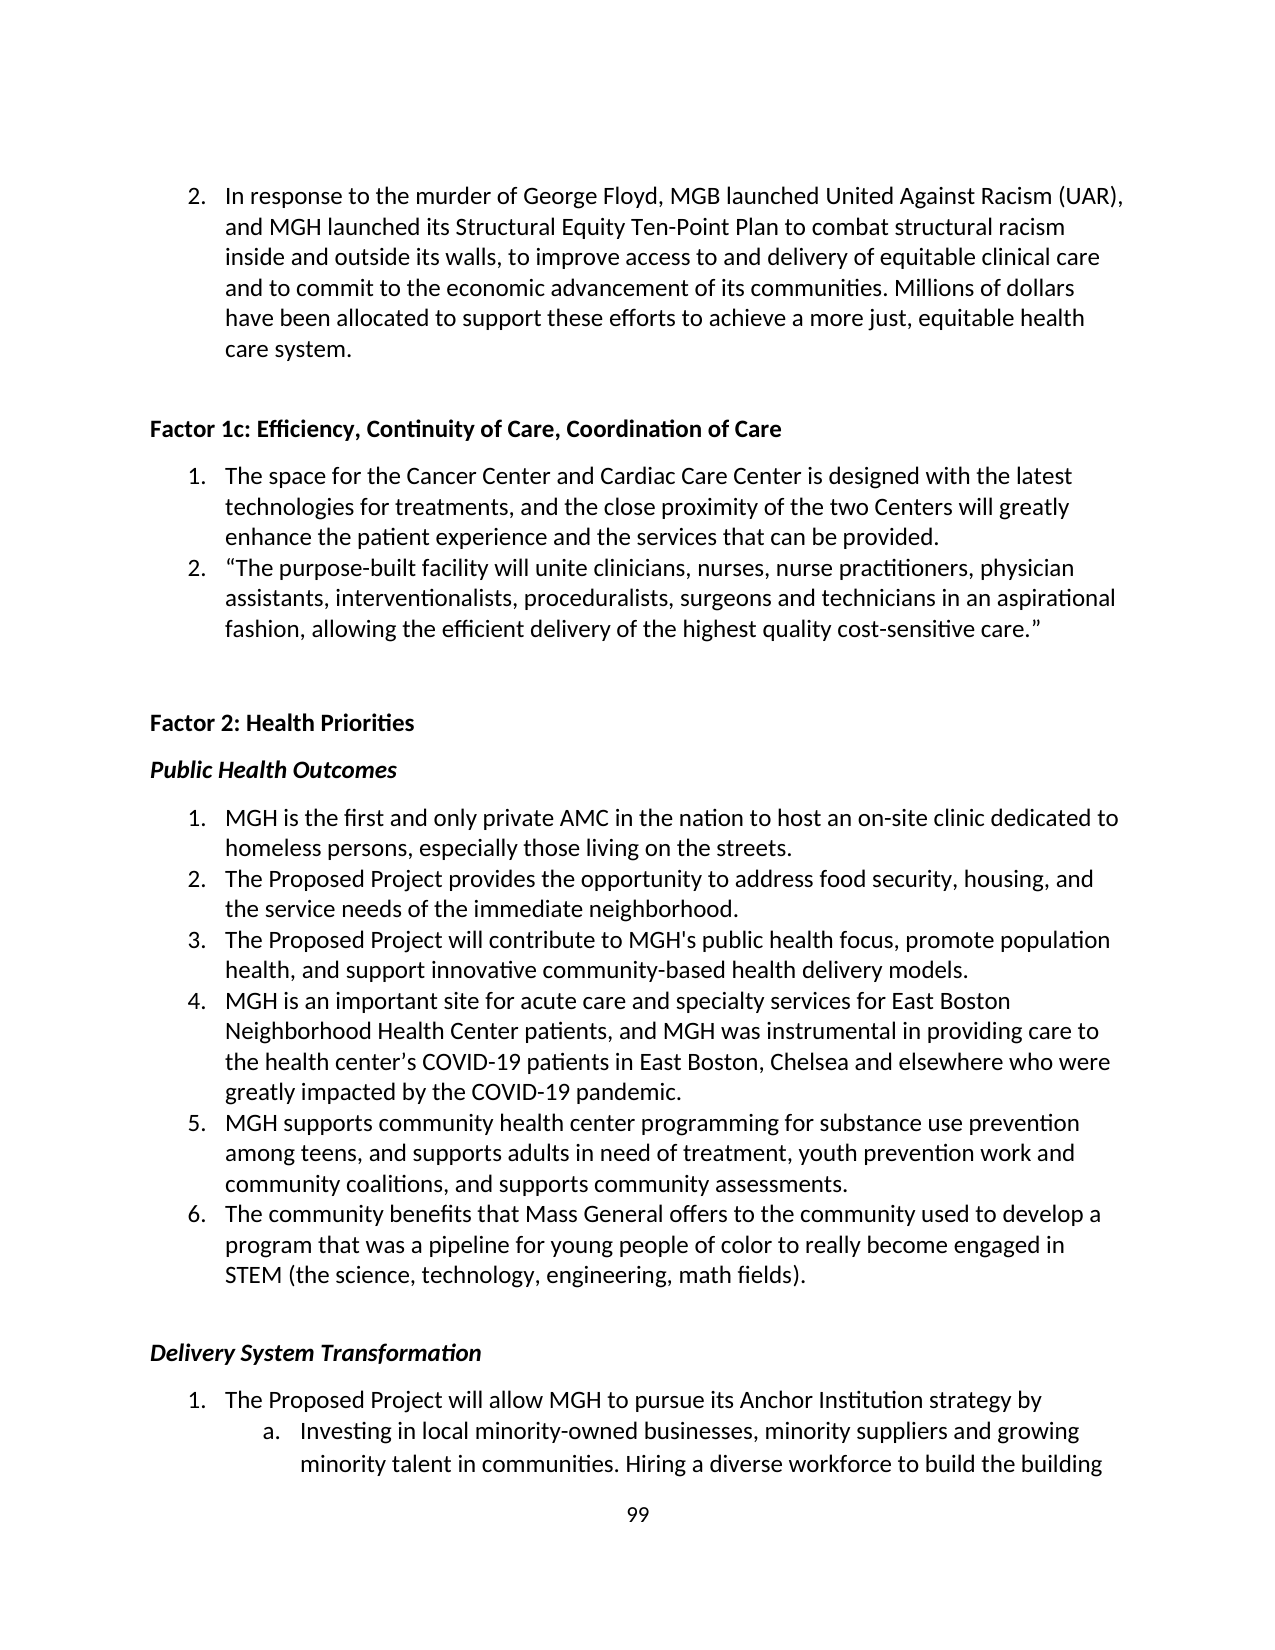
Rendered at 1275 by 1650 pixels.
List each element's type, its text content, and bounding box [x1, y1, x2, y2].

text Factor 1c: Efficiency, Continuity of Care, Coordination of Care [150, 413, 1125, 444]
list The community benefits that Mass General offers to the community used to develop a program that was a pipeline for young people of color to really become engaged in STEMthe science, technology, engineering, math fields. [187, 1198, 1125, 1290]
text Public Health Outcomes [150, 754, 1125, 785]
list The space for the Cancer Center and Cardiac Care Center is designed with the latest technologies for treatments, and the close proximity of the two Centers will greatly enhance the patient experience and the services that can be provided. [187, 460, 1125, 552]
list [262, 1415, 1125, 1478]
list MGH support community health center programming for substance use prevention among teens, and support adults in need of treatment, youth prevention work and community coalitions, and support community assessments. [187, 1107, 1125, 1198]
list In response to the murder of George Floyd, MGB launched United Against Racism (UAR), and MGH launched its Structural Equity Ten-Point Plan to combat structural racism inside and outside its walls, to improve access to and delivery of equitable clinical care and to commit to the economic advancement of its communities. Millions of dollars have been allocated to support these efforts to achieve a more just, equitable health care system. [187, 181, 1125, 364]
list MGH is the first and only private AMC in the nation to host an on-site clinic dedicated to homeless persons, especially those living on the streets. [187, 802, 1125, 863]
list “The purpose-built facility will unite clinicians, nurses, nurse practitioners, physician assistants, interventionalists, proceduralists, surgeons and technicians in an aspirational fashion, allowing the efficient delivery of the highest quality cost-sensitive care.” [187, 552, 1125, 643]
text Delivery System Transformation [150, 1337, 1125, 1368]
list The Proposed Project will allow MGH to pursue its Anchor Institution strategy by [187, 1384, 1125, 1415]
list The Proposed Project will contribute to MGH's public health focus, promote population health, innovative community-based health delivery models. [187, 924, 1125, 985]
text Factor 2: Health Priorities [150, 707, 1125, 738]
list MGH is an important site for acute care and specialty services for East Boston Neighborhood Health Center patients, and MGH was instrumental in providing care to the health center’s COVID-19 patients in East Boston, Chelsea and elsewhere who were greatly impacted by the COVID-19 pandemic. [187, 985, 1125, 1107]
list The Proposed Project provides the opportunity to address food security, housing, and the service needs of the immediate neighborhood. [187, 863, 1125, 924]
